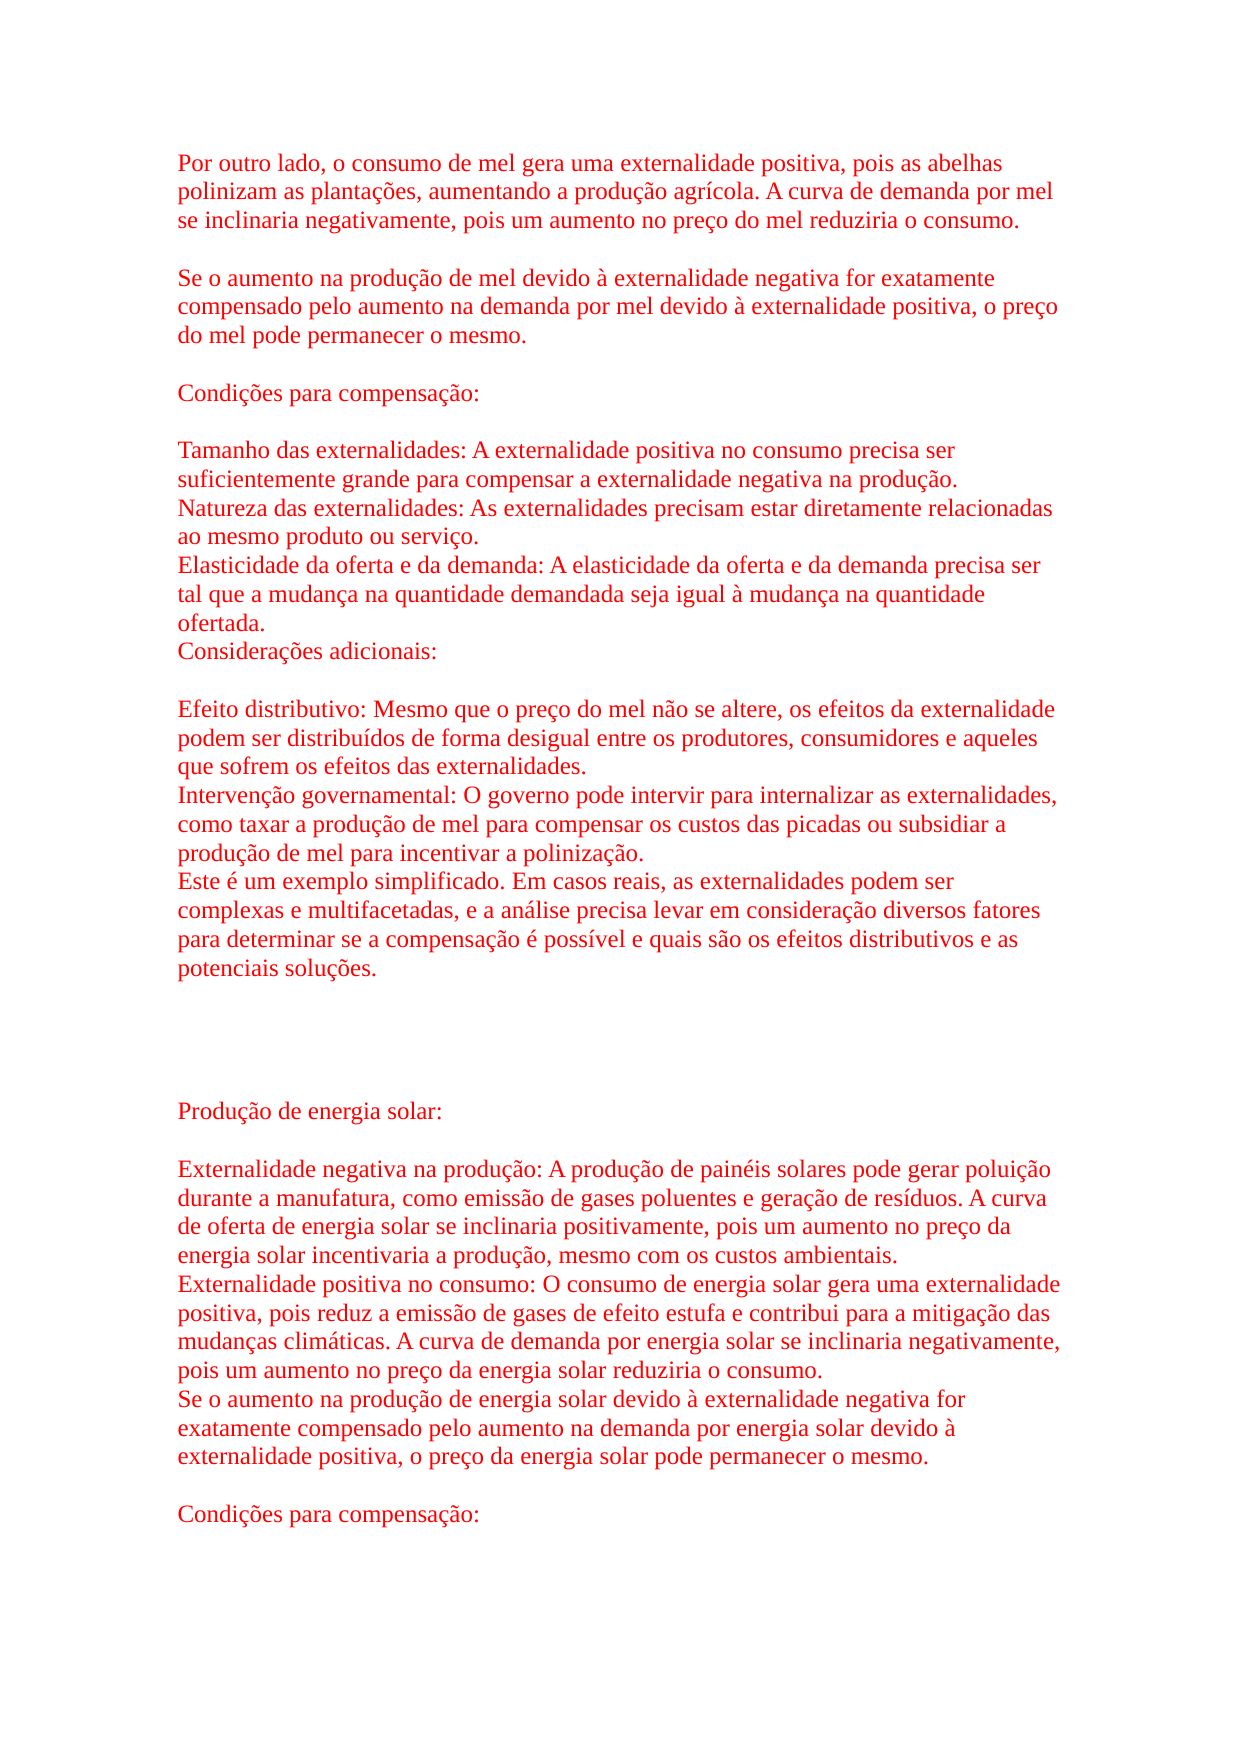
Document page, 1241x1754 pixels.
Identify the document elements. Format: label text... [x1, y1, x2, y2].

text Elasticidade da oferta e da demanda: A elasticidade da oferta e da demanda precisa ser tal que a mudança na quantidade demandada seja igual à mudança na quantidade ofertada. [177, 550, 1063, 636]
text Condições para compensação: [177, 1499, 1063, 1528]
text Externalidade negativa na produção: A produção de painéis solares pode gerar poluição durante a manufatura, como emissão de gases poluentes e geração de resíduos. A curva de oferta de energia solar se inclinaria positivamente, pois um aumento no preço da energia solar incentivaria a produção, mesmo com os custos ambientais. [177, 1154, 1063, 1269]
text Externalidade positiva no consumo: O consumo de energia solar gera uma externalidade positiva, pois reduz a emissão de gases de efeito estufa e contribui para a mitigação das mudanças climáticas. A curva de demanda por energia solar se inclinaria negativamente, pois um aumento no preço da energia solar reduziria o consumo. [177, 1269, 1063, 1384]
text Considerações adicionais: [177, 636, 1063, 665]
text Este é um exemplo simplificado. Em casos reais, as externalidades podem ser complexas e multifacetadas, e a análise precisa levar em consideração diversos fatores para determinar se a compensação é possível e quais são os efeitos distributivos e as potenciais soluções. [177, 866, 1063, 981]
text Efeito distributivo: Mesmo que o preço do mel não se altere, os efeitos da externalidade podem ser distribuídos de forma desigual entre os produtores, consumidores e aqueles que sofrem os efeitos das externalidades. [177, 694, 1063, 780]
text Tamanho das externalidades: A externalidade positiva no consumo precisa ser suficientemente grande para compensar a externalidade negativa na produção. [177, 435, 1063, 493]
text Natureza das externalidades: As externalidades precisam estar diretamente relacionadas ao mesmo produto ou serviço. [177, 493, 1063, 550]
text Produção de energia solar: [177, 1096, 1063, 1125]
text Condições para compensação: [177, 378, 1063, 406]
text Intervenção governamental: O governo pode intervir para internalizar as externalidades, como taxar a produção de mel para compensar os custos das picadas ou subsidiar a produção de mel para incentivar a polinização. [177, 780, 1063, 866]
text Se o aumento na produção de mel devido à externalidade negativa for exatamente compensado pelo aumento na demanda por mel devido à externalidade positiva, o preço do mel pode permanecer o mesmo. [177, 263, 1063, 349]
text Por outro lado, o consumo de mel gera uma externalidade positiva, pois as abelhas polinizam as plantações, aumentando a produção agrícola. A curva de demanda por mel se inclinaria negativamente, pois um aumento no preço do mel reduziria o consumo. [177, 148, 1063, 234]
text Se o aumento na produção de energia solar devido à externalidade negativa for exatamente compensado pelo aumento na demanda por energia solar devido à externalidade positiva, o preço da energia solar pode permanecer o mesmo. [177, 1384, 1063, 1470]
